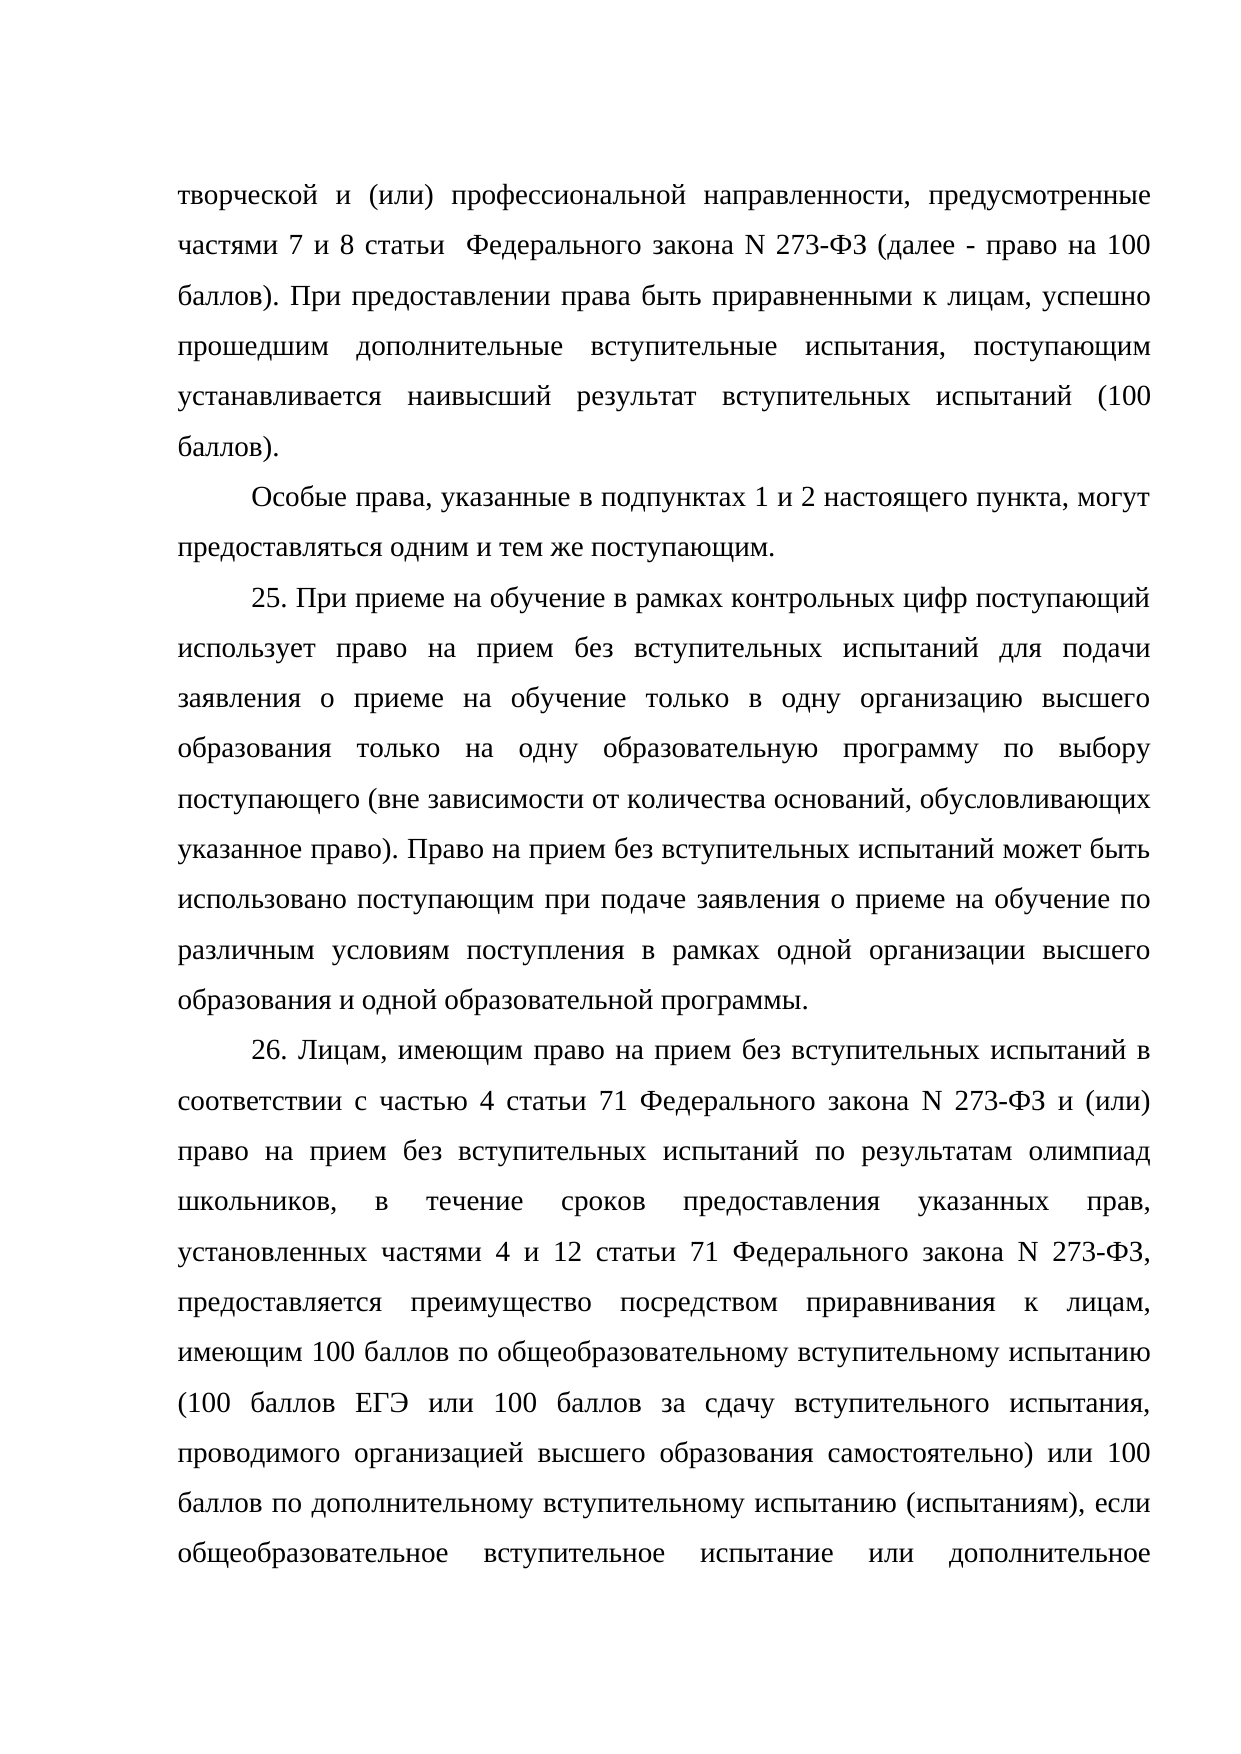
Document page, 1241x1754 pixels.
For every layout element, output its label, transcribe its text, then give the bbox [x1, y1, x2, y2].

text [177, 177, 1152, 462]
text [177, 1032, 1152, 1569]
text 25. При приеме на обучение в рамках контрольных цифр поступающий использует право на прием без вступительных испытаний для подачи заявления о приеме на обучение только в одну организацию высшего образования только на одну образовательную программу по выбору поступающего (вне зависимости от количества оснований, обусловливающих указанное право). Право на прием без вступительных испытаний может быть использовано поступающим при подаче заявления о приеме на обучение по различным условиям поступления в рамках одной организации высшего образования и одной образовательной программы. [177, 580, 1152, 1016]
text Особые права, указанные в подпунктах 1 и 2 настоящего пункта, могут предоставляться одним и тем же поступающим. [177, 479, 1152, 563]
